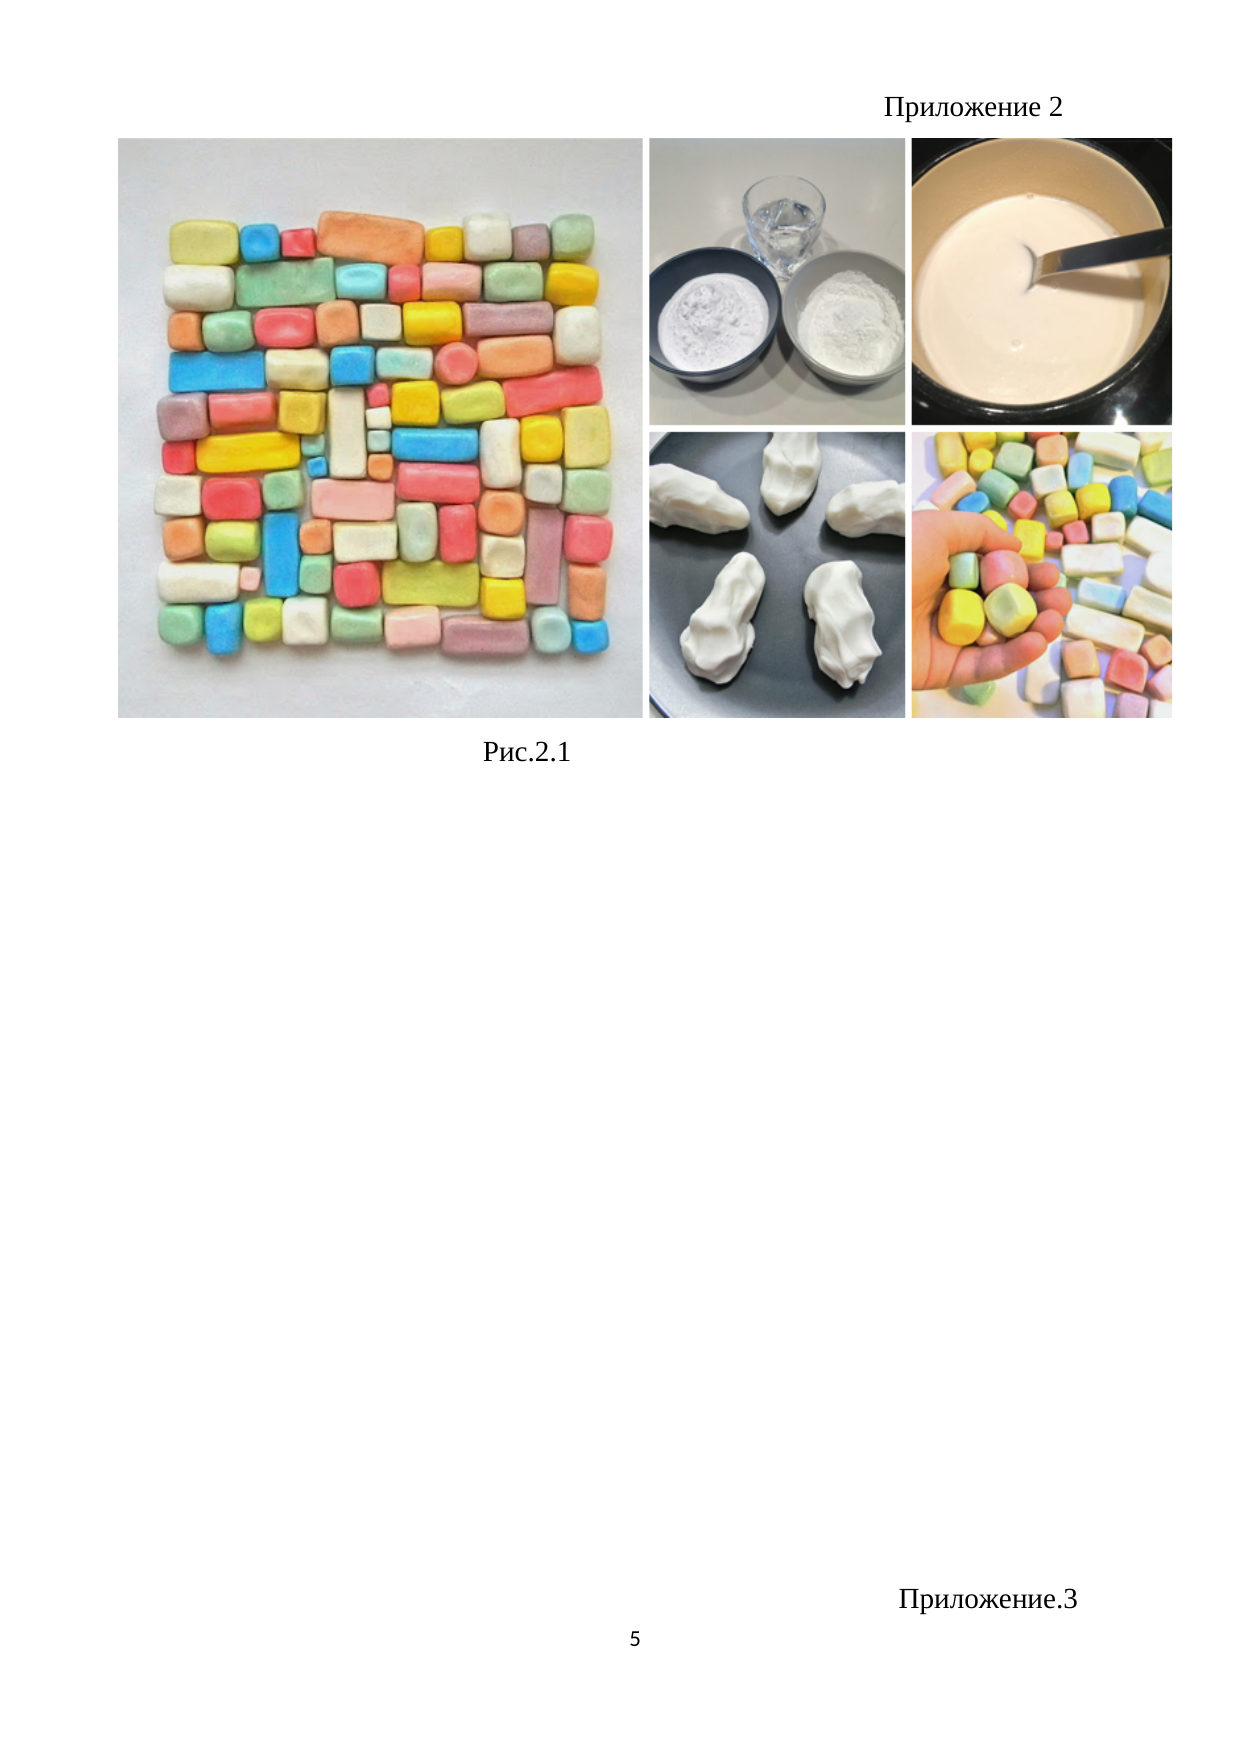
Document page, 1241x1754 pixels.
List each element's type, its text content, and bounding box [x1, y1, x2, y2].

picture [118, 138, 1173, 718]
text Приложение.3 [118, 1581, 1152, 1615]
text Приложение 2 [118, 89, 1152, 122]
text Рис.2.1 [118, 734, 1152, 768]
